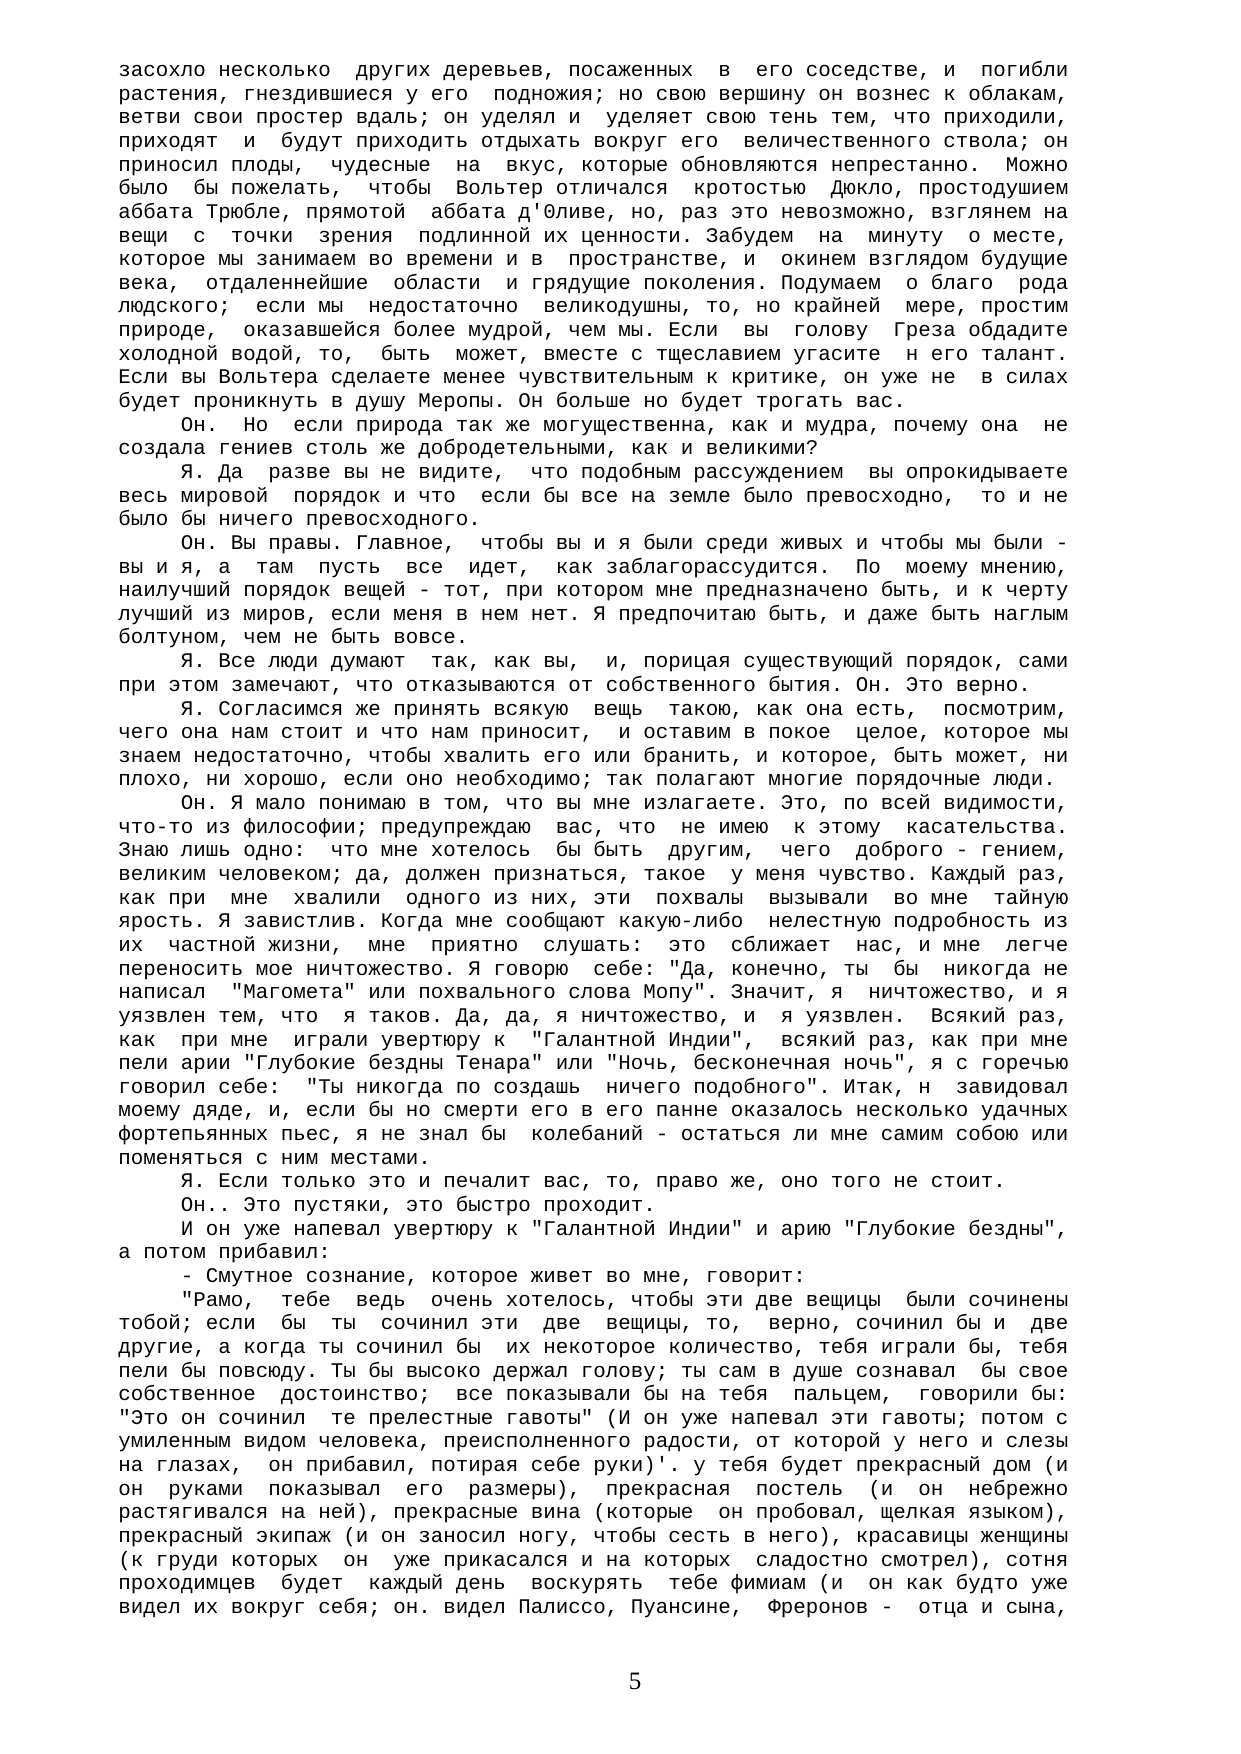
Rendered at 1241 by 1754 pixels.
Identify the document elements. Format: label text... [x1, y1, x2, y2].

text лучший из миров, если меня в нем нет. Я предпочитаю быть, и даже быть наглым [118, 603, 1152, 627]
text говорил себе: "Ты никогда по создашь ничего подобного". Итак, н завидовал [118, 1076, 1152, 1099]
text "Рамо, тебе ведь очень хотелось, чтобы эти две вещицы были сочинены [118, 1289, 1152, 1312]
text умиленным видом человека, преисполненного радости, от которой у него и слезы [118, 1431, 1152, 1454]
text на глазах, он прибавил, потирая себе руки)'. у тебя будет прекрасный дом (и [118, 1454, 1152, 1478]
text будет проникнуть в душу Меропы. Он больше но будет трогать вас. [118, 390, 1152, 414]
text проходимцев будет каждый день воскурять тебе фимиам (и он как будто уже [118, 1572, 1152, 1596]
text приходят и будут приходить отдыхать вокруг его величественного ствола; он [118, 130, 1152, 154]
text Я. Да разве вы не видите, что подобным рассуждением вы опрокидываете [118, 461, 1152, 485]
text приносил плоды, чудесные на вкус, которые обновляются непрестанно. Можно [118, 154, 1152, 177]
text было бы ничего превосходного. [118, 508, 1152, 532]
text (к груди которых он уже прикасался и на которых сладостно смотрел), сотня [118, 1549, 1152, 1572]
text Он. Вы правы. Главное, чтобы вы и я были среди живых и чтобы мы были - [118, 532, 1152, 556]
text уязвлен тем, что я таков. Да, да, я ничтожество, и я уязвлен. Всякий раз, [118, 1005, 1152, 1028]
text "Это он сочинил те прелестные гавоты" (И он уже напевал эти гавоты; потом с [118, 1407, 1152, 1431]
text растягивался на ней), прекрасные вина (которые он пробовал, щелкая языком), [118, 1501, 1152, 1525]
text пели бы повсюду. Ты бы высоко держал голову; ты сам в душе сознавал бы свое [118, 1359, 1152, 1383]
text поменяться с ним местами. [118, 1147, 1152, 1170]
text тобой; если бы ты сочинил эти две вещицы, то, верно, сочинил бы и две [118, 1312, 1152, 1336]
text Он. Я мало понимаю в том, что вы мне излагаете. Это, по всей видимости, [118, 792, 1152, 816]
text природе, оказавшейся более мудрой, чем мы. Если вы голову Греза обдадите [118, 319, 1152, 343]
text он руками показывал его размеры), прекрасная постель (и он небрежно [118, 1478, 1152, 1501]
text Он.. Это пустяки, это быстро проходит. [118, 1194, 1152, 1218]
text было бы пожелать, чтобы Вольтер отличался кротостью Дюкло, простодушием [118, 177, 1152, 201]
text создала гениев столь же добродетельными, как и великими? [118, 437, 1152, 461]
text людского; если мы недостаточно великодушны, то, но крайней мере, простим [118, 296, 1152, 319]
text прекрасный экипаж (и он заносил ногу, чтобы сесть в него), красавицы женщины [118, 1525, 1152, 1549]
text Знаю лишь одно: что мне хотелось бы быть другим, чего доброго - гением, [118, 839, 1152, 863]
text Если вы Вольтера сделаете менее чувствительным к критике, он уже не в силах [118, 366, 1152, 390]
text написал "Магомета" или похвального слова Мопу". Значит, я ничтожество, и я [118, 981, 1152, 1005]
text наилучший порядок вещей - тот, при котором мне предназначено быть, и к черту [118, 579, 1152, 603]
text весь мировой порядок и что если бы все на земле было превосходно, то и не [118, 485, 1152, 508]
text переносить мое ничтожество. Я говорю себе: "Да, конечно, ты бы никогда не [118, 958, 1152, 981]
text великим человеком; да, должен признаться, такое у меня чувство. Каждый раз, [118, 863, 1152, 887]
text как при мне хвалили одного из них, эти похвалы вызывали во мне тайную [118, 887, 1152, 910]
text а потом прибавил: [118, 1241, 1152, 1265]
text другие, а когда ты сочинил бы их некоторое количество, тебя играли бы, тебя [118, 1336, 1152, 1359]
text плохо, ни хорошо, если оно необходимо; так полагают многие порядочные люди. [118, 768, 1152, 792]
text видел их вокруг себя; он. видел Палиссо, Пуансине, Фреронов - отца и сына, [118, 1596, 1152, 1620]
text ветви свои простер вдаль; он уделял и уделяет свою тень тем, что приходили, [118, 106, 1152, 130]
text века, отдаленнейшие области и грядущие поколения. Подумаем о благо рода [118, 272, 1152, 296]
text Я. Согласимся же принять всякую вещь такою, как она есть, посмотрим, [118, 697, 1152, 721]
text вещи с точки зрения подлинной их ценности. Забудем на минуту о месте, [118, 224, 1152, 248]
text фортепьянных пьес, я не знал бы колебаний - остаться ли мне самим собою или [118, 1123, 1152, 1147]
text что-то из философии; предупреждаю вас, что не имею к этому касательства. [118, 816, 1152, 839]
text ярость. Я завистлив. Когда мне сообщают какую-либо нелестную подробность из [118, 910, 1152, 934]
text засохло несколько других деревьев, посаженных в его соседстве, и погибли [118, 59, 1152, 83]
text собственное достоинство; все показывали бы на тебя пальцем, говорили бы: [118, 1383, 1152, 1407]
text вы и я, а там пусть все идет, как заблагорассудится. По моему мнению, [118, 556, 1152, 579]
text моему дяде, и, если бы но смерти его в его панне оказалось несколько удачных [118, 1099, 1152, 1123]
text Я. Все люди думают так, как вы, и, порицая существующий порядок, сами [118, 650, 1152, 674]
text их частной жизни, мне приятно слушать: это сближает нас, и мне легче [118, 934, 1152, 958]
text которое мы занимаем во времени и в пространстве, и окинем взглядом будущие [118, 248, 1152, 272]
text пели арии "Глубокие бездны Тенара" или "Ночь, бесконечная ночь", я с горечью [118, 1052, 1152, 1076]
text Он. Но если природа так же могущественна, как и мудра, почему она не [118, 414, 1152, 437]
text - Смутное сознание, которое живет во мне, говорит: [118, 1265, 1152, 1289]
text чего она нам стоит и что нам приносит, и оставим в покое целое, которое мы [118, 721, 1152, 745]
text И он уже напевал увертюру к "Галантной Индии" и арию "Глубокие бездны", [118, 1218, 1152, 1241]
text холодной водой, то, быть может, вместе с тщеславием угасите н его талант. [118, 343, 1152, 366]
text Я. Если только это и печалит вас, то, право же, оно того не стоит. [118, 1170, 1152, 1194]
text знаем недостаточно, чтобы хвалить его или бранить, и которое, быть может, ни [118, 745, 1152, 768]
text как при мне играли увертюру к "Галантной Индии", всякий раз, как при мне [118, 1028, 1152, 1052]
text растения, гнездившиеся у его подножия; но свою вершину он вознес к облакам, [118, 83, 1152, 106]
text аббата Трюбле, прямотой аббата д'0ливе, но, раз это невозможно, взглянем на [118, 201, 1152, 224]
text при этом замечают, что отказываются от собственного бытия. Он. Это верно. [118, 674, 1152, 697]
text болтуном, чем не быть вовсе. [118, 627, 1152, 650]
